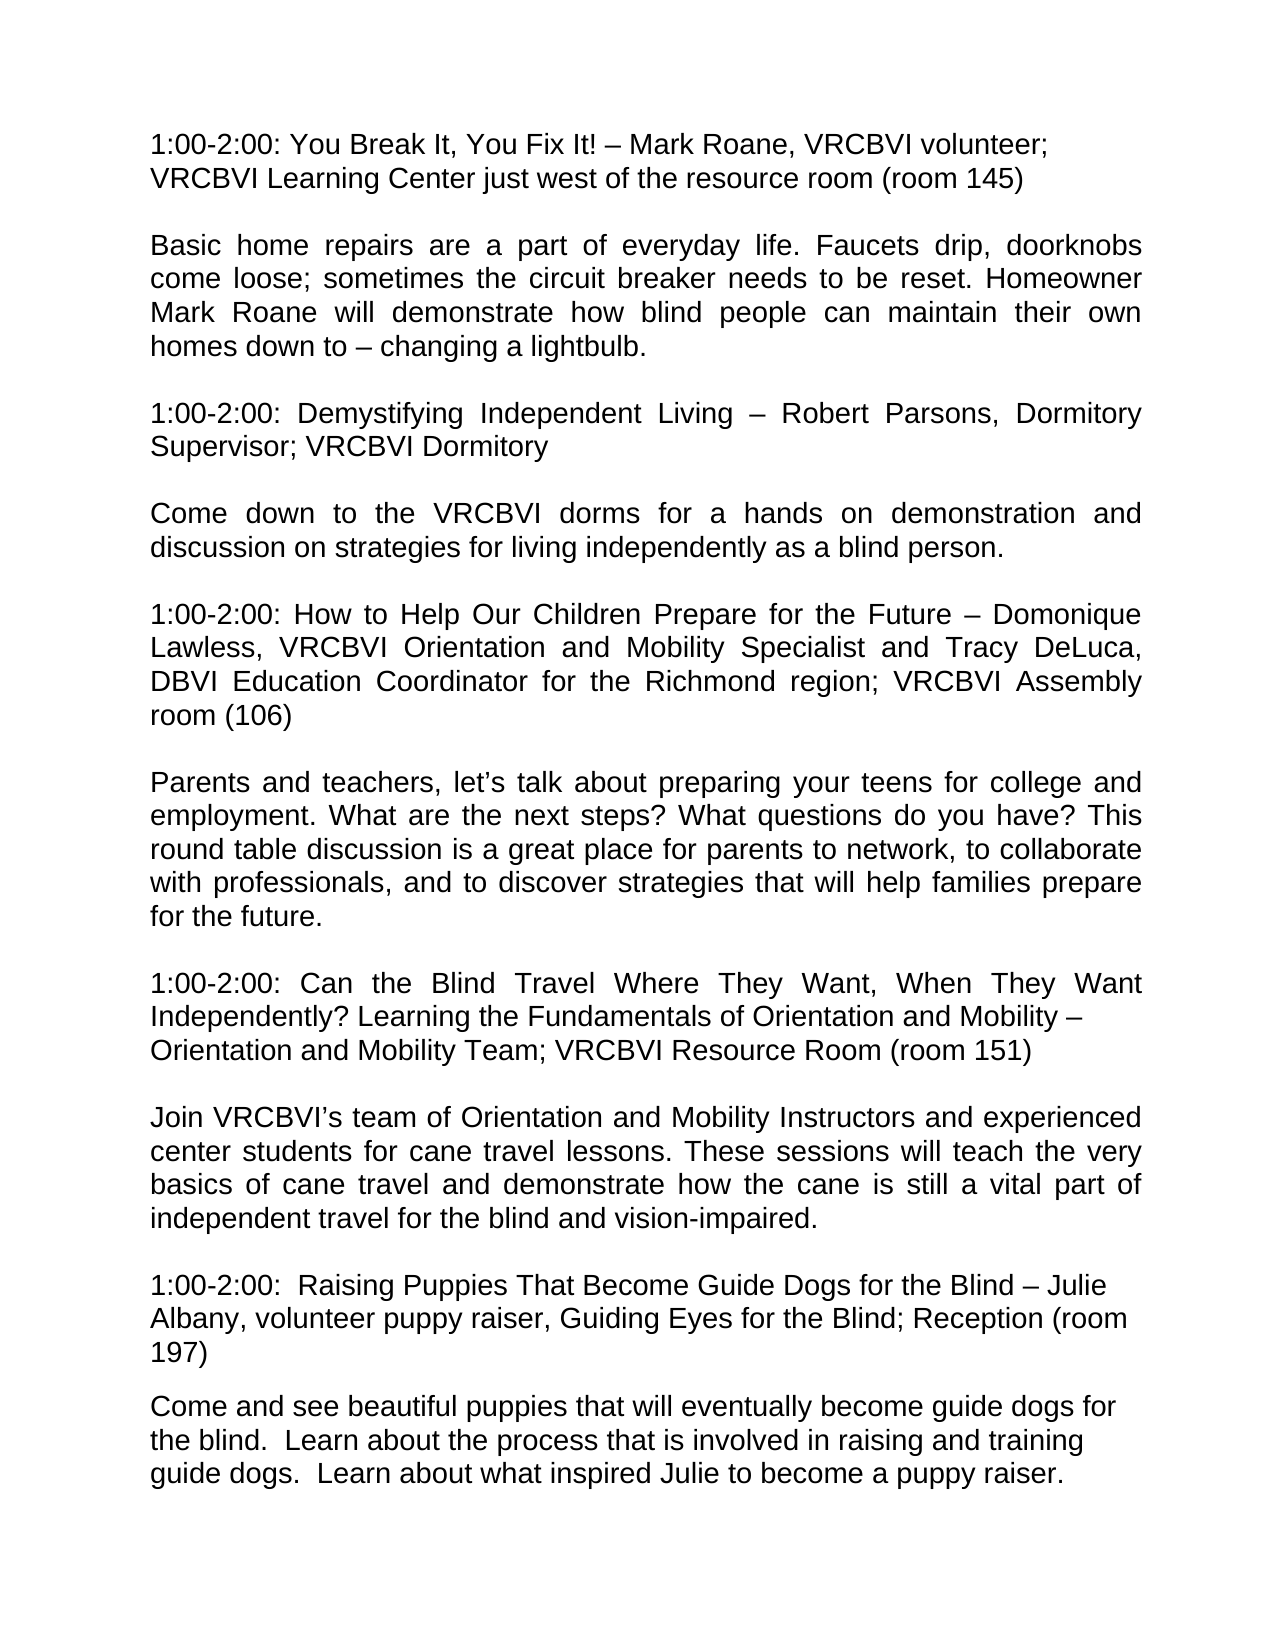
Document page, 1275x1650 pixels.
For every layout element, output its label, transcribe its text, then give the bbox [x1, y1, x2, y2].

text Come down to the VRCBVI dorms for a hands on demonstration and discussion on strategies for living independently as a blind person. [150, 496, 1144, 563]
text Parents and teachers, let’s talk about preparing your teens for college and employment. What are the next steps? What questions do you have? This round table discussion is a great place for parents to network, to collaborate with professionals, and to discover strategies that will help families prepare for the future. [150, 764, 1144, 932]
text 1:00-2:00: You Break It, You Fix It! – Mark Roane, VRCBVI volunteer; [150, 127, 1144, 161]
text 1:00-2:00: Demystifying Independent Living – Robert Parsons, Dormitory Supervisor; VRCBVI Dormitory [150, 396, 1144, 463]
text Join VRCBVI’s team of Orientation and Mobility Instructors and experienced center students for cane travel lessons. These sessions will teach the very basics of cane travel and demonstrate how the cane is still a vital part of independent travel for the blind and vision-impaired. [150, 1100, 1144, 1234]
text 1:00-2:00: Raising Puppies That Become Guide Dogs for the Blind – Julie Albany, volunteer puppy raiser, Guiding Eyes for the Blind; Reception (room 197) [150, 1268, 1144, 1368]
text Basic home repairs are a part of everyday life. Faucets drip, doorknobs come loose; sometimes the circuit breaker needs to be reset. Homeowner Mark Roane will demonstrate how blind people can maintain their own homes down to – changing a lightbulb. [150, 228, 1144, 362]
text Orientation and Mobility Team; VRCBVI Resource Room (room 151) [150, 1033, 1144, 1066]
text 1:00-2:00: How to Help Our Children Prepare for the Future – Domonique Lawless, VRCBVI Orientation and Mobility Specialist and Tracy DeLuca, DBVI Education Coordinator for the Richmond region; VRCBVI Assembly room (106) [150, 597, 1144, 731]
text VRCBVI Learning Center just west of the resource room (room 145) [150, 161, 1144, 194]
text 1:00-2:00: Can the Blind Travel Where They Want, When They Want Independently? Learning the Fundamentals of Orientation and Mobility – [150, 966, 1144, 1033]
text Come and see beautiful puppies that will eventually become guide dogs for the blind. Learn about the process that is involved in raising and training guide dogs. Learn about what inspired Julie to become a puppy raiser. [150, 1389, 1144, 1490]
